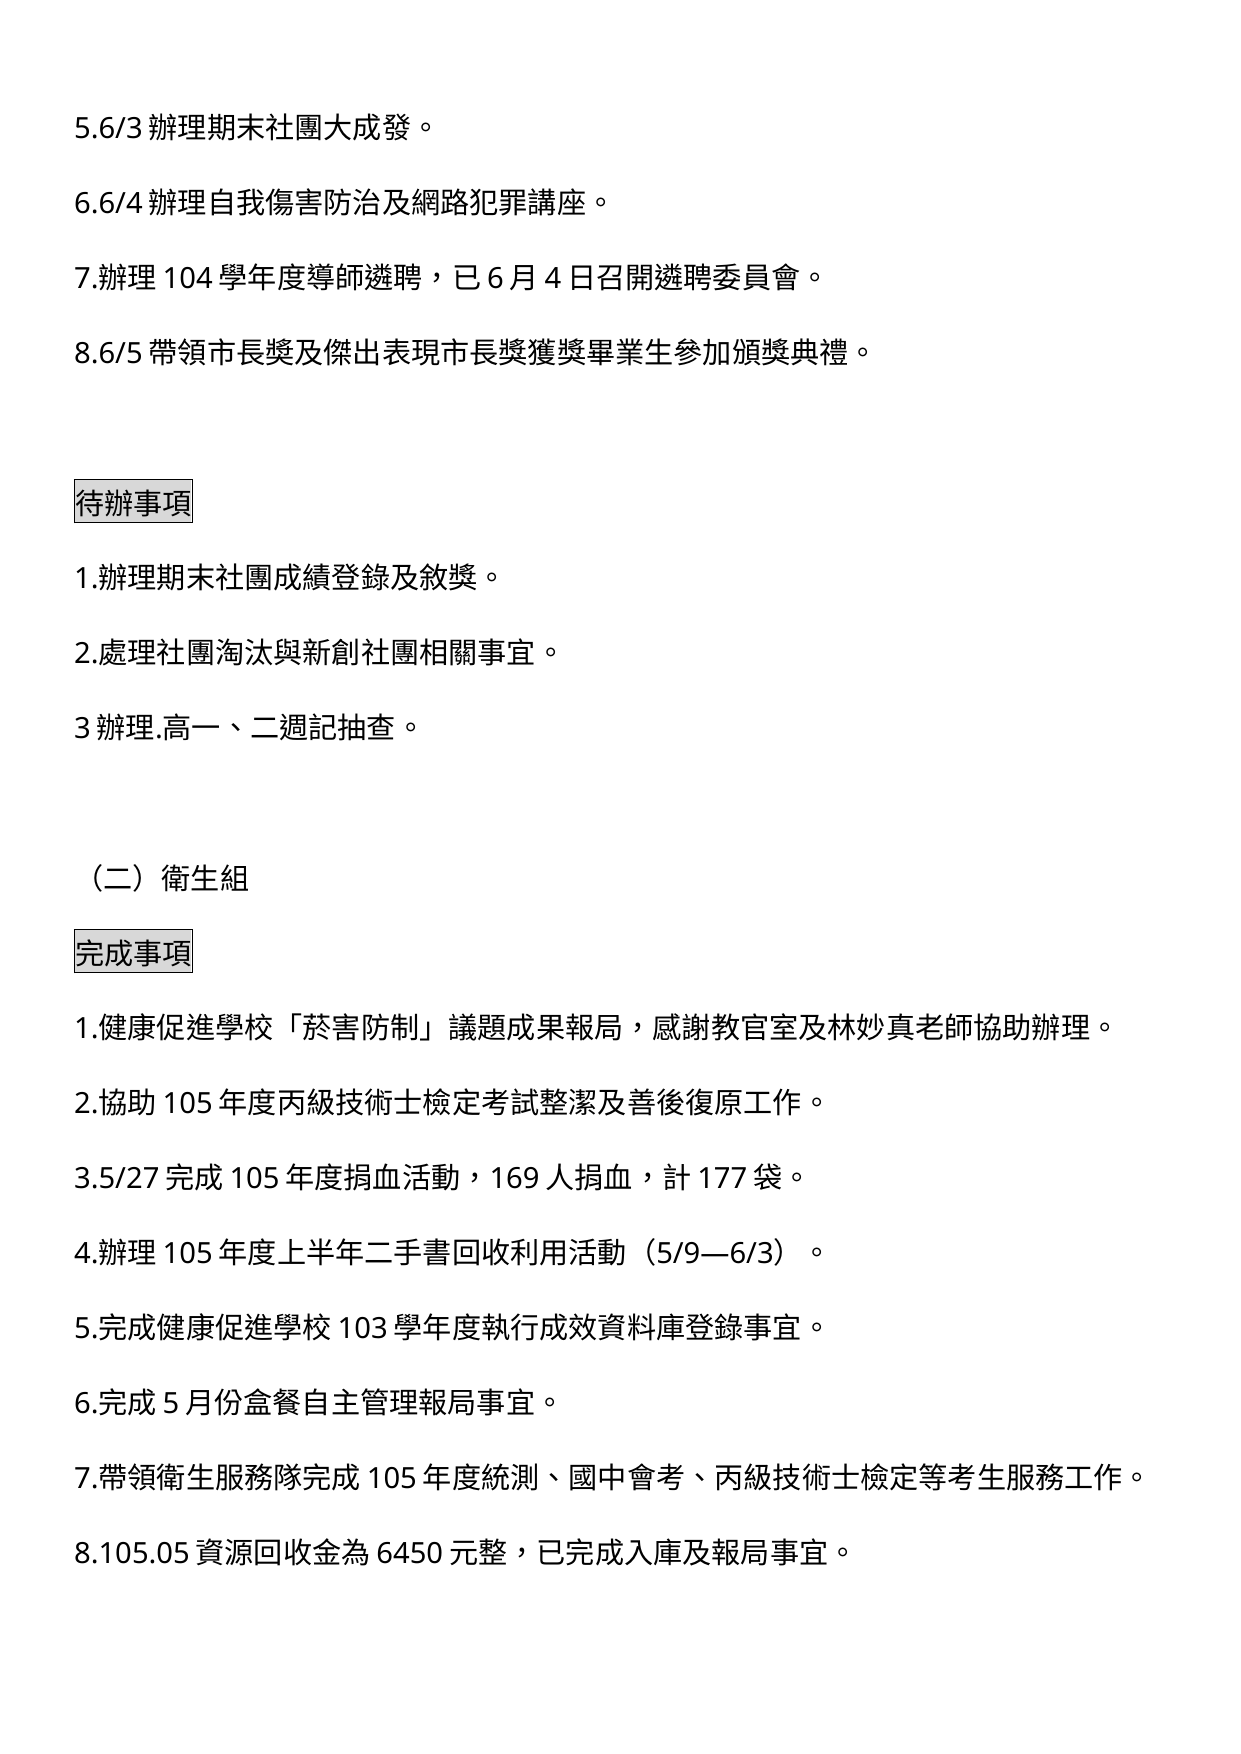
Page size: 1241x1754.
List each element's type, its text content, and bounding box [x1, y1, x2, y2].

text 4.辦理105年度上半年二手書回收利用活動（5/9—6/3）。 [74, 1214, 1137, 1289]
text 7.帶領衛生服務隊完成105年度統測、國中會考、丙級技術士檢定等考生服務工作。 [74, 1439, 1137, 1514]
text 待辦事項 [74, 464, 1137, 539]
text 8.105.05資源回收金為6450元整，已完成入庫及報局事宜。 [74, 1514, 1137, 1589]
text 1.健康促進學校「菸害防制」議題成果報局，感謝教官室及林妙真老師協助辦理。 [74, 989, 1137, 1064]
text （二）衛生組 [74, 839, 1137, 914]
text 2.處理社團淘汰與新創社團相關事宜。 [74, 614, 1137, 689]
text 6.完成5月份盒餐自主管理報局事宜。 [74, 1364, 1137, 1439]
text 5.完成健康促進學校103學年度執行成效資料庫登錄事宜。 [74, 1289, 1137, 1364]
text 3.5/27完成105年度捐血活動，169人捐血，計177袋。 [74, 1139, 1137, 1214]
text 完成事項 [74, 914, 1137, 989]
text 7.辦理104學年度導師遴聘，已6月4日召開遴聘委員會。 [74, 239, 1137, 314]
text 2.協助105年度丙級技術士檢定考試整潔及善後復原工作。 [74, 1064, 1137, 1139]
text 5.6/3辦理期末社團大成發。 [74, 89, 1137, 164]
text 1.辦理期末社團成績登錄及敘獎。 [74, 539, 1137, 614]
text 6.6/4辦理自我傷害防治及網路犯罪講座。 [74, 164, 1137, 239]
text 3辦理.高一、二週記抽查。 [74, 689, 1137, 764]
text 8.6/5帶領市長奬及傑出表現市長獎獲獎畢業生參加頒獎典禮。 [74, 314, 1137, 389]
